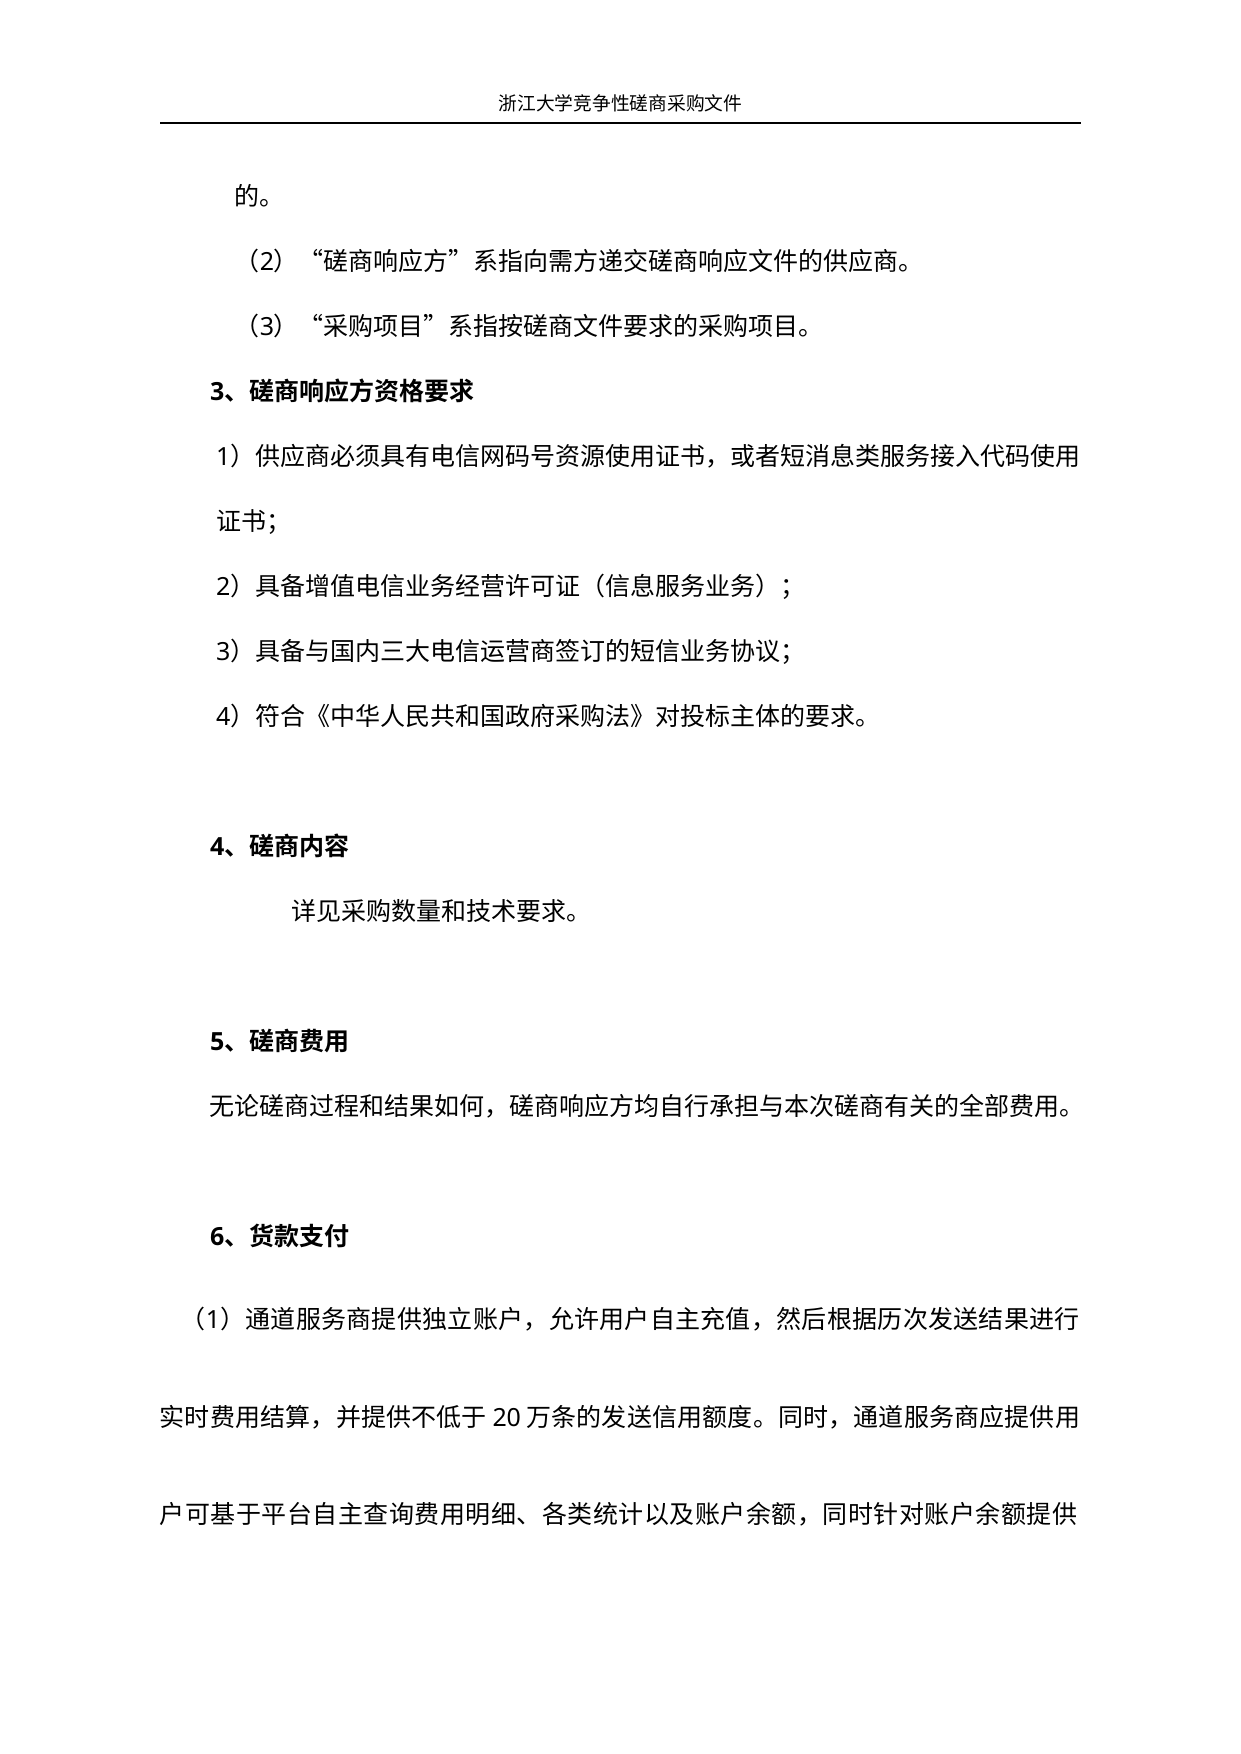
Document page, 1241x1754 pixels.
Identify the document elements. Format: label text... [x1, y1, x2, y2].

text （2）“磋商响应方”系指向需方递交磋商响应文件的供应商。 [159, 227, 1081, 292]
text 4）符合《中华人民共和国政府采购法》对投标主体的要求。 [216, 682, 1081, 747]
text 5、磋商费用 [159, 1007, 1081, 1072]
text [234, 162, 1081, 227]
text 无论磋商过程和结果如何，磋商响应方均自行承担与本次磋商有关的全部费用。 [159, 1072, 1081, 1137]
text （3）“采购项目”系指按磋商文件要求的采购项目。 [159, 292, 1081, 357]
text 3）具备与国内三大电信运营商签订的短信业务协议； [216, 617, 1081, 682]
text 3、磋商响应方资格要求 [159, 357, 1081, 422]
text 1）供应商必须具有电信网码号资源使用证书，或者短消息类服务接入代码使用证书； [216, 422, 1081, 552]
text 2）具备增值电信业务经营许可证（信息服务业务）； [216, 552, 1081, 617]
text 详见采购数量和技术要求。 [159, 877, 1081, 942]
text 6、货款支付 [159, 1202, 1081, 1267]
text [159, 1285, 1081, 1545]
text 4、磋商内容 [159, 812, 1081, 877]
